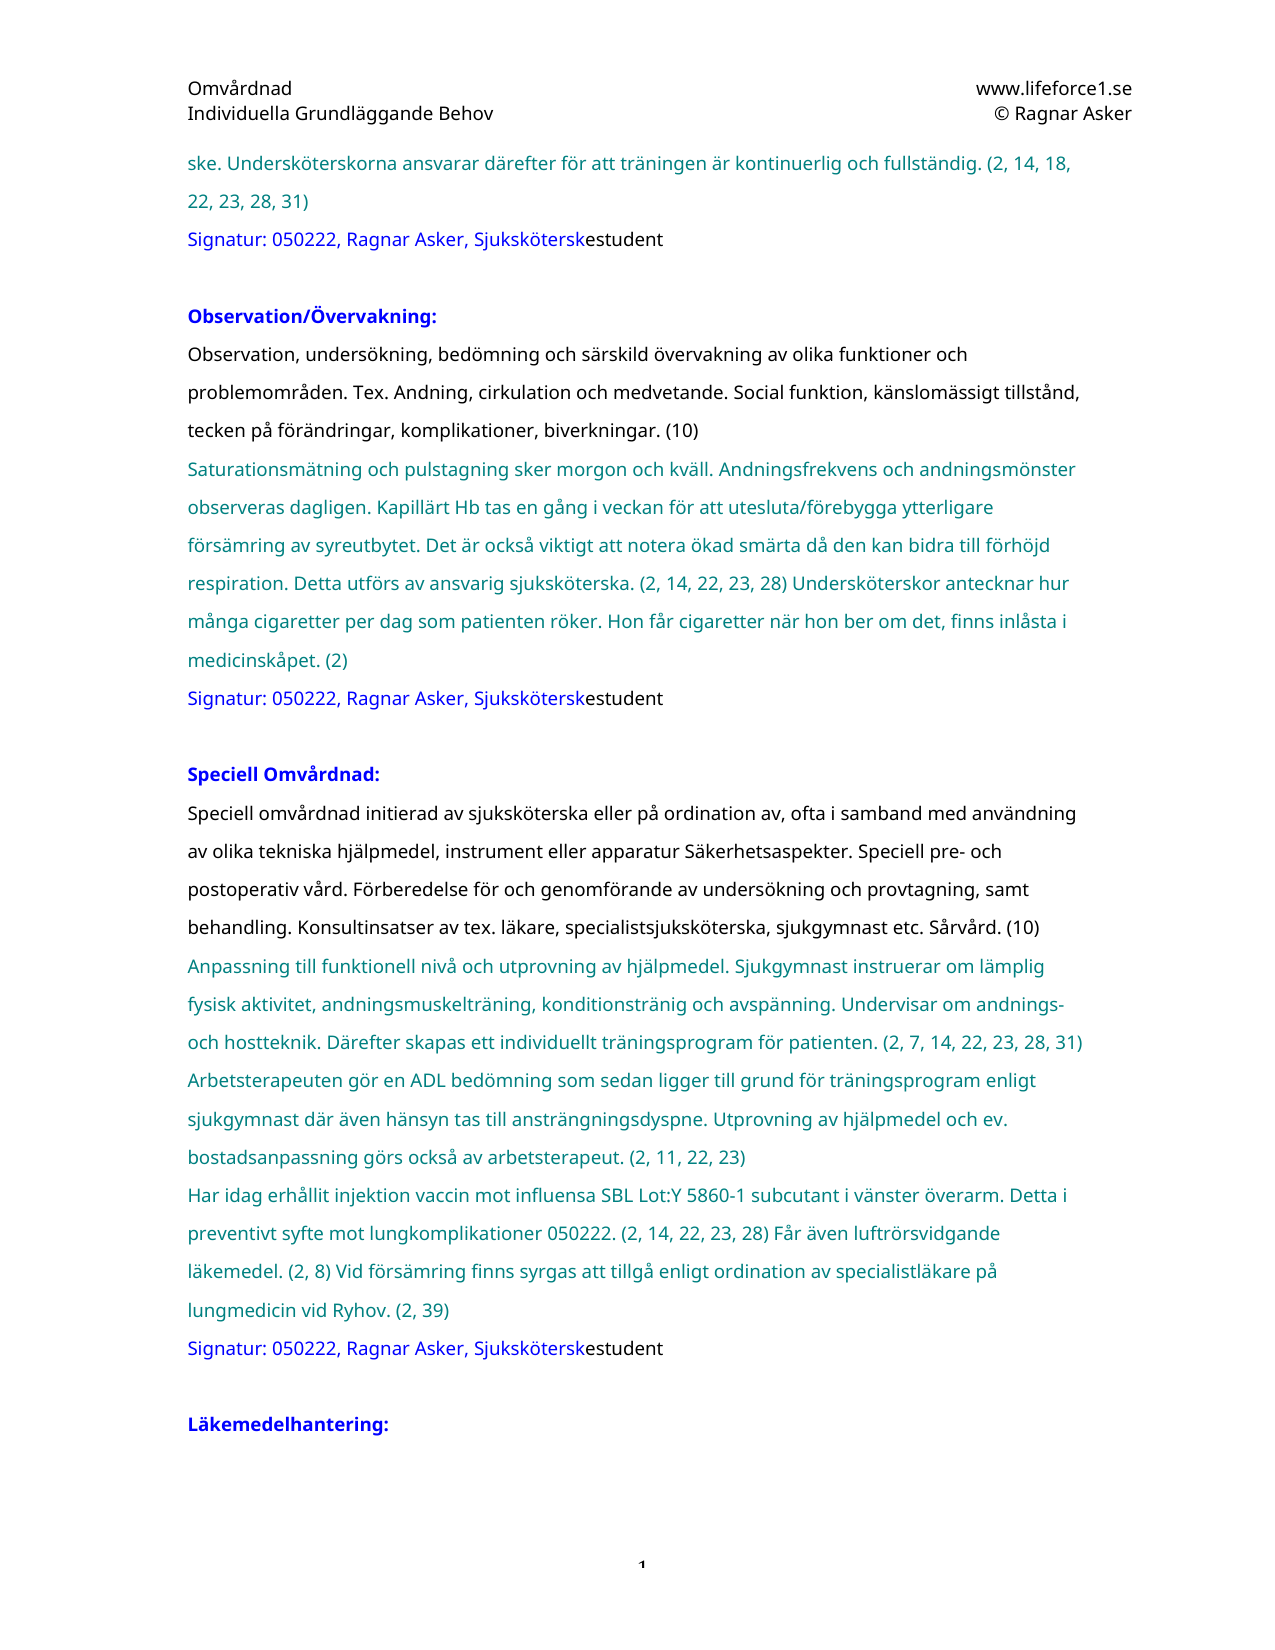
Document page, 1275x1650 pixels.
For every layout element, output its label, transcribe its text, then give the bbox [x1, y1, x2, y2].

text Observation/Övervakning: [187, 303, 1088, 328]
text Saturationsmätning och pulstagning sker morgon och kväll. Andningsfrekvens och andningsmönster observeras dagligen. Kapillärt Hb tas en gång i veckan för att utesluta/förebygga ytterligare försämring av syreutbytet. Det är också viktigt att notera ökad smärta då den kan bidra till förhöjd respiration. Detta utförs av ansvarig sjuksköterska. (2, 14, 22, 23, 28) Undersköterskor antecknar hur många cigaretter per dag som patienten röker. Hon får cigaretter när hon ber om det, finns inlåsta i medicinskåpet. (2) [187, 456, 1088, 673]
text Läkemedelhantering: [187, 1412, 1088, 1437]
text Signatur: 050222, Ragnar Asker, Sjuksköterskestudent [187, 685, 1088, 711]
text Har idag erhållit injektion vaccin mot influensa SBL Lot:Y 5860-1 subcutant i vänster överarm. Detta i preventivt syfte mot lungkomplikationer 050222. (2, 14, 22, 23, 28) Får även luftrörsvidgande läkemedel. (2, 8) Vid försämring finns syrgas att tillgå enligt ordination av specialistläkare på lungmedicin vid Ryhov. (2, 39) [187, 1182, 1088, 1322]
text Signatur: 050222, Ragnar Asker, Sjuksköterskestudent [187, 227, 1088, 252]
text Arbetsterapeuten gör en ADL bedömning som sedan ligger till grund för träningsprogram enligt sjukgymnast där även hänsyn tas till ansträngningsdyspne. Utprovning av hjälpmedel och ev. bostadsanpassning görs också av arbetsterapeut. (2, 11, 22, 23) [187, 1068, 1088, 1169]
text Signatur: 050222, Ragnar Asker, Sjuksköterskestudent [187, 1335, 1088, 1361]
text Speciell omvårdnad initierad av sjuksköterska eller på ordination av, ofta i samband med användning av olika tekniska hjälpmedel, instrument eller apparatur Säkerhetsaspekter. Speciell pre- och postoperativ vård. Förberedelse för och genomförande av undersökning och provtagning, samt behandling. Konsultinsatser av tex. läkare, specialistsjuksköterska, sjukgymnast etc. Sårvård. (10) [187, 800, 1088, 940]
text Anpassning till funktionell nivå och utprovning av hjälpmedel. Sjukgymnast instruerar om lämplig fysisk aktivitet, andningsmuskelträning, konditionstränig och avspänning. Undervisar om andnings- och hostteknik. Därefter skapas ett individuellt träningsprogram för patienten. (2, 7, 14, 22, 23, 28, 31) [187, 953, 1088, 1055]
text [187, 150, 1088, 214]
text Observation, undersökning, bedömning och särskild övervakning av olika funktioner och problemområden. Tex. Andning, cirkulation och medvetande. Social funktion, känslomässigt tillstånd, tecken på förändringar, komplikationer, biverkningar. (10) [187, 341, 1088, 443]
text Speciell Omvårdnad: [187, 762, 1088, 787]
